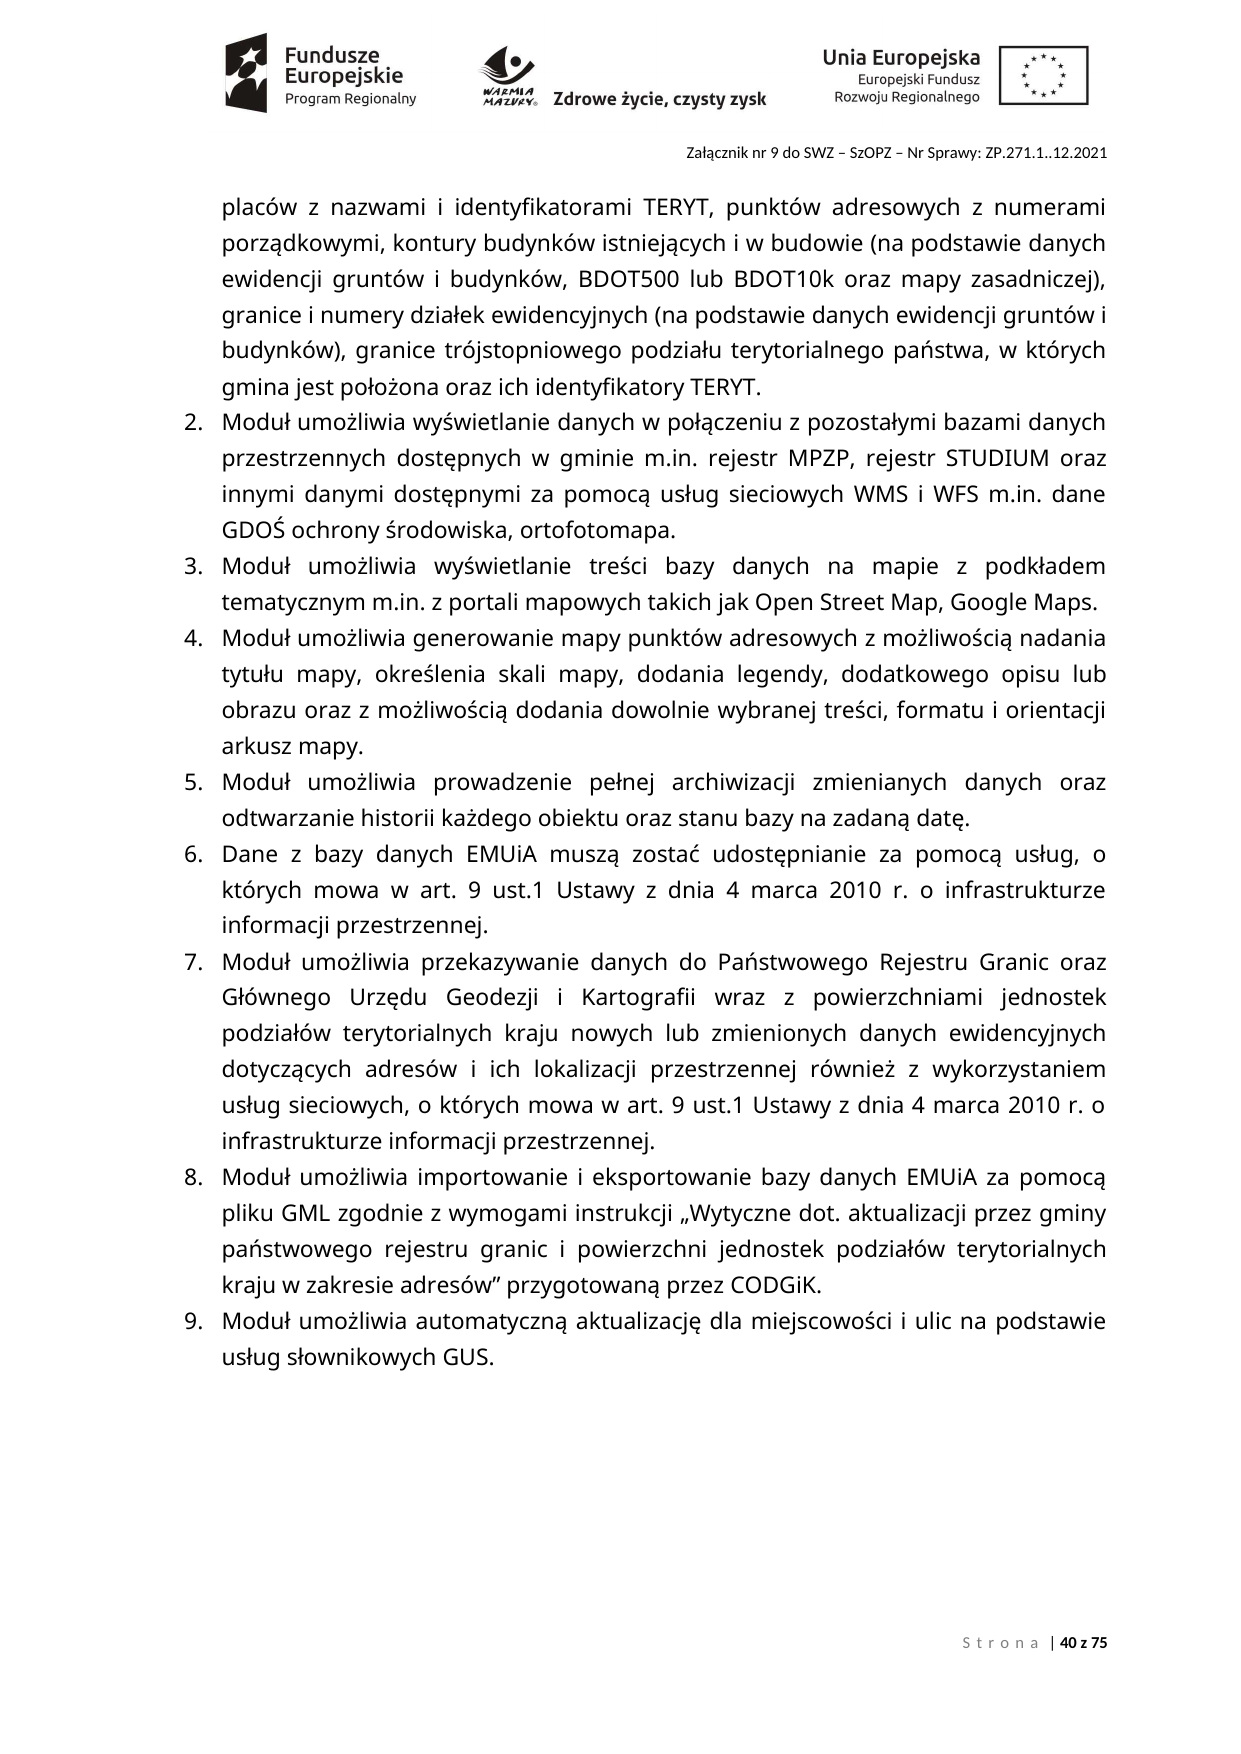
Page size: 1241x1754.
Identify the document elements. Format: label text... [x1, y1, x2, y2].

list Moduł umożliwia prowadzenie pełnej archiwizacji zmienianych danych oraz odtwarzanie historii każdego obiektu oraz stanu bazy na zadaną datę. [184, 766, 1107, 833]
list Moduł umożliwia generowanie mapy punktów adresowych z możliwością nadania tytułu mapy, określenia skali mapy, dodania legendy, dodatkowego opisu lub obrazu oraz z możliwością dodania dowolnie wybranej treści, formatu i orientacji arkusz mapy. [184, 622, 1107, 761]
list Moduł umożliwia przekazywanie danych do Państwowego Rejestru Granic oraz Głównego Urzędu Geodezji i Kartografii wraz z powierzchniami jednostek podziałów terytorialnych kraju nowych lub zmienionych danych ewidencyjnych dotyczących adresów i ich lokalizacji przestrzennej również z wykorzystaniem usług sieciowych, o których mowa w art. 9 ust.1 Ustawy z dnia 4 marca 2010 r. o infrastrukturze informacji przestrzennej. [184, 945, 1107, 1156]
list Moduł umożliwia importowanie i eksportowanie bazy danych EMUiA za pomocą pliku GML zgodnie z wymogami instrukcji „Wytyczne dot. aktualizacji przez gminy państwowego rejestru granic i powierzchni jednostek podziałów terytorialnych kraju w zakresie adresów” przygotowaną przez CODGiK. [184, 1161, 1107, 1300]
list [184, 191, 1107, 402]
list Moduł umożliwia automatyczną aktualizację dla miejscowości i ulic na podstawie usług słownikowych GUS. [184, 1305, 1107, 1372]
picture [206, 13, 1108, 133]
list Moduł umożliwia wyświetlanie danych w połączeniu z pozostałymi bazami danych przestrzennych dostępnych w gminie m.in. rejestr MPZP, rejestr STUDIUM oraz innymi danymi dostępnymi za pomocą usług sieciowych WMS i WFS m.in. dane GDOŚ ochrony środowiska, ortofotomapa. [184, 406, 1107, 545]
list Dane z bazy danych EMUiA muszą zostać udostępnianie za pomocą usług, o których mowa w art. 9 ust.1 Ustawy z dnia 4 marca 2010 r. o infrastrukturze informacji przestrzennej. [184, 838, 1107, 941]
list Moduł umożliwia wyświetlanie treści bazy danych na mapie z podkładem tematycznym m.in. z portali mapowych takich jak Open Street Map, Google Maps. [184, 550, 1107, 617]
